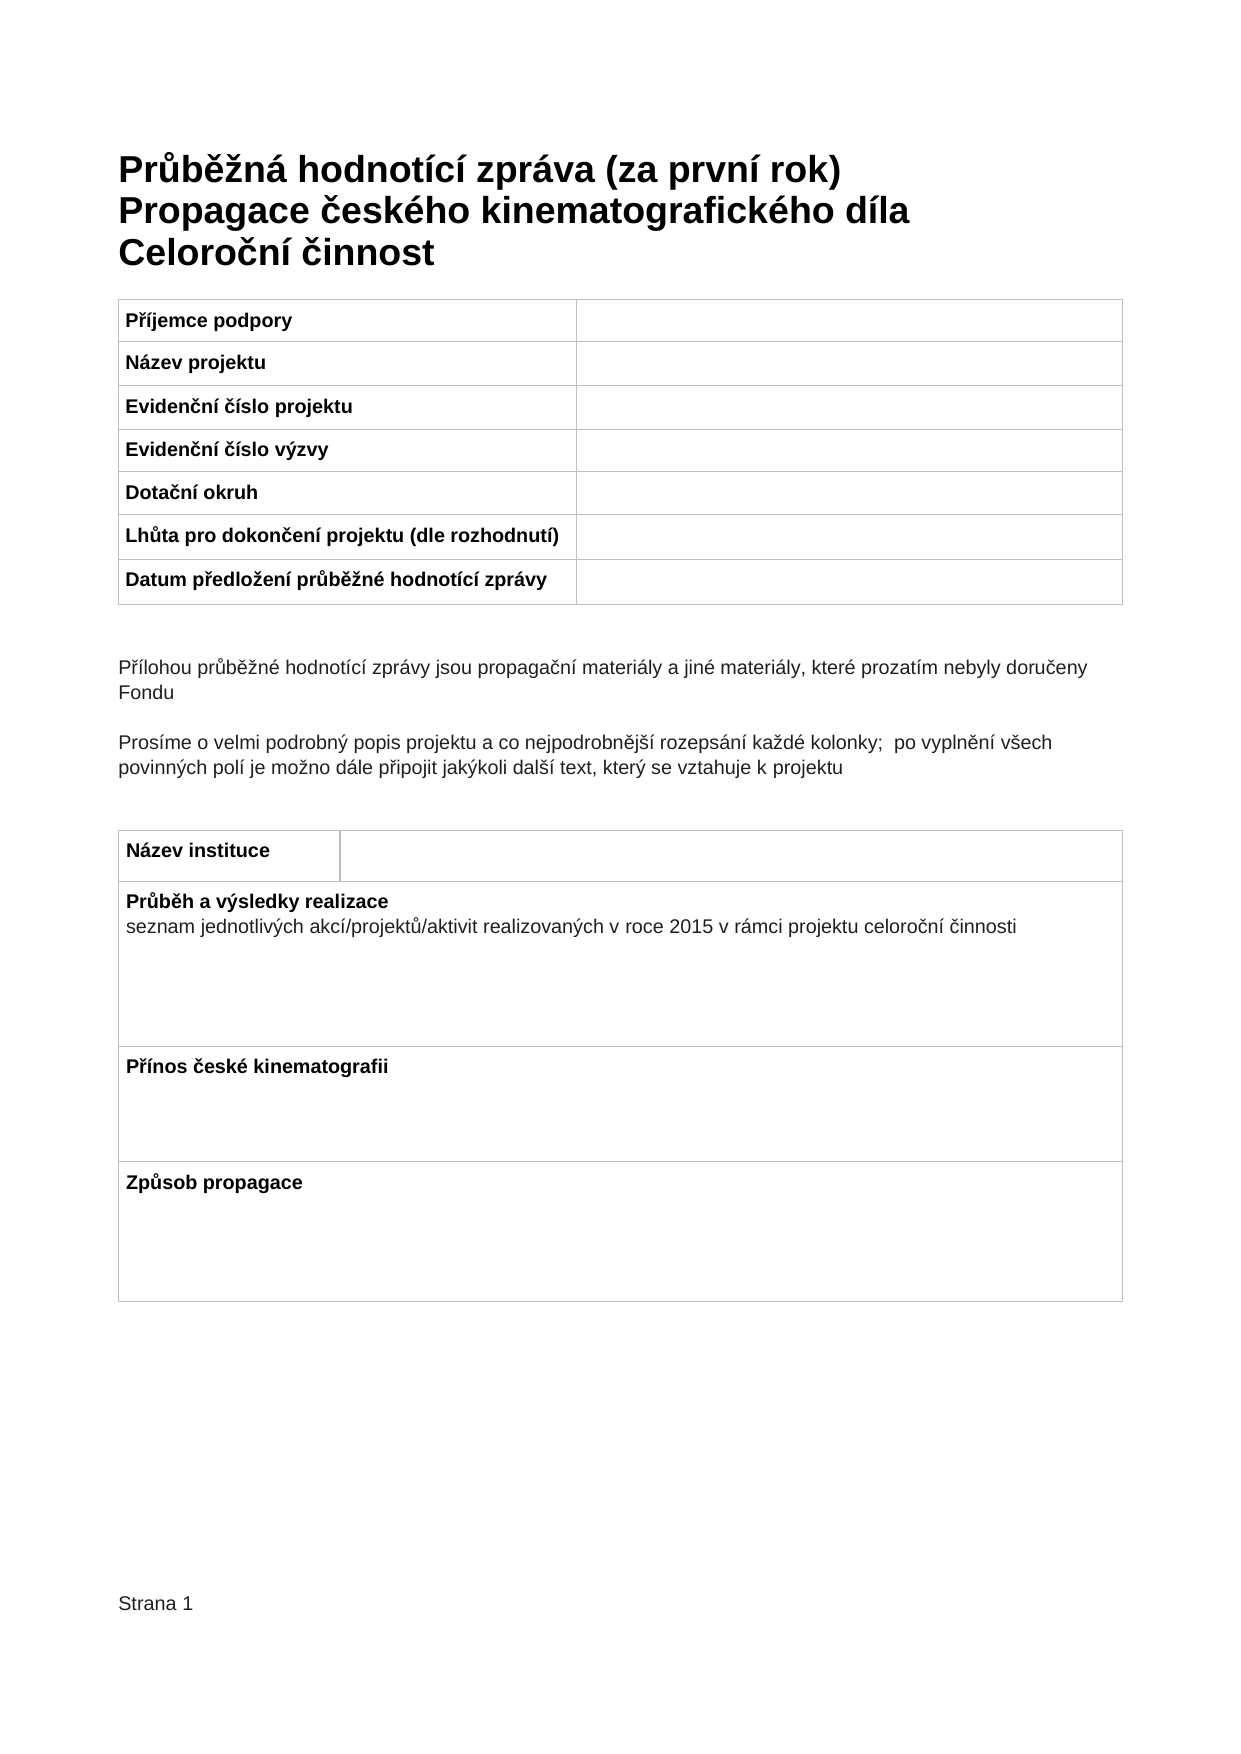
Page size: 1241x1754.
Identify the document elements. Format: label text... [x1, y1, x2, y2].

text Přílohou průběžné hodnotící zprávy jsou propagační materiály a jiné materiály, které prozatím nebyly doručeny Fondu [118, 655, 1122, 705]
table_cell Dotační okruh [119, 472, 576, 514]
table_cell [577, 430, 1122, 471]
table_cell [577, 472, 1122, 514]
subtitle Propagace českého kinematografického díla [118, 191, 1122, 232]
table_cell [577, 560, 1122, 604]
table_cell Název projektu [119, 342, 576, 385]
table_cell Evidenční číslo výzvy [119, 430, 576, 471]
text Prosíme o velmi podrobný popis projektu a co nejpodrobnější rozepsání každé kolonky; po vyplnění všech povinných polí je možno dále připojit jakýkoli další text, který se vztahuje k projektu [118, 730, 1122, 780]
table_cell Lhůta pro dokončení projektu (dle rozhodnutí) [119, 515, 576, 559]
table_header [577, 300, 1122, 341]
table_cell [577, 386, 1122, 428]
table_cell [577, 342, 1122, 385]
table_cell Datum předložení průběžné hodnotící zprávy [119, 560, 576, 604]
table_cell [577, 515, 1122, 559]
table_cell Evidenční číslo projektu [119, 386, 576, 428]
table_header Název instituce [119, 831, 339, 881]
subtitle Průběžná hodnotící zpráva (za první rok) [118, 149, 1122, 191]
table_header Příjemce podpory [119, 300, 576, 341]
subtitle Celoroční činnost [118, 232, 1122, 274]
table_header [341, 831, 1122, 881]
table_cell Způsob propagace [119, 1162, 1122, 1301]
table_cell Přínos české kinematografii [119, 1047, 1122, 1161]
table_cell Průběh a výsledky realizace seznam jednotlivých akcí/projektů/aktivit realizovaných v roce 2015 v rámci projektu celoroční činnosti [119, 882, 1122, 1046]
